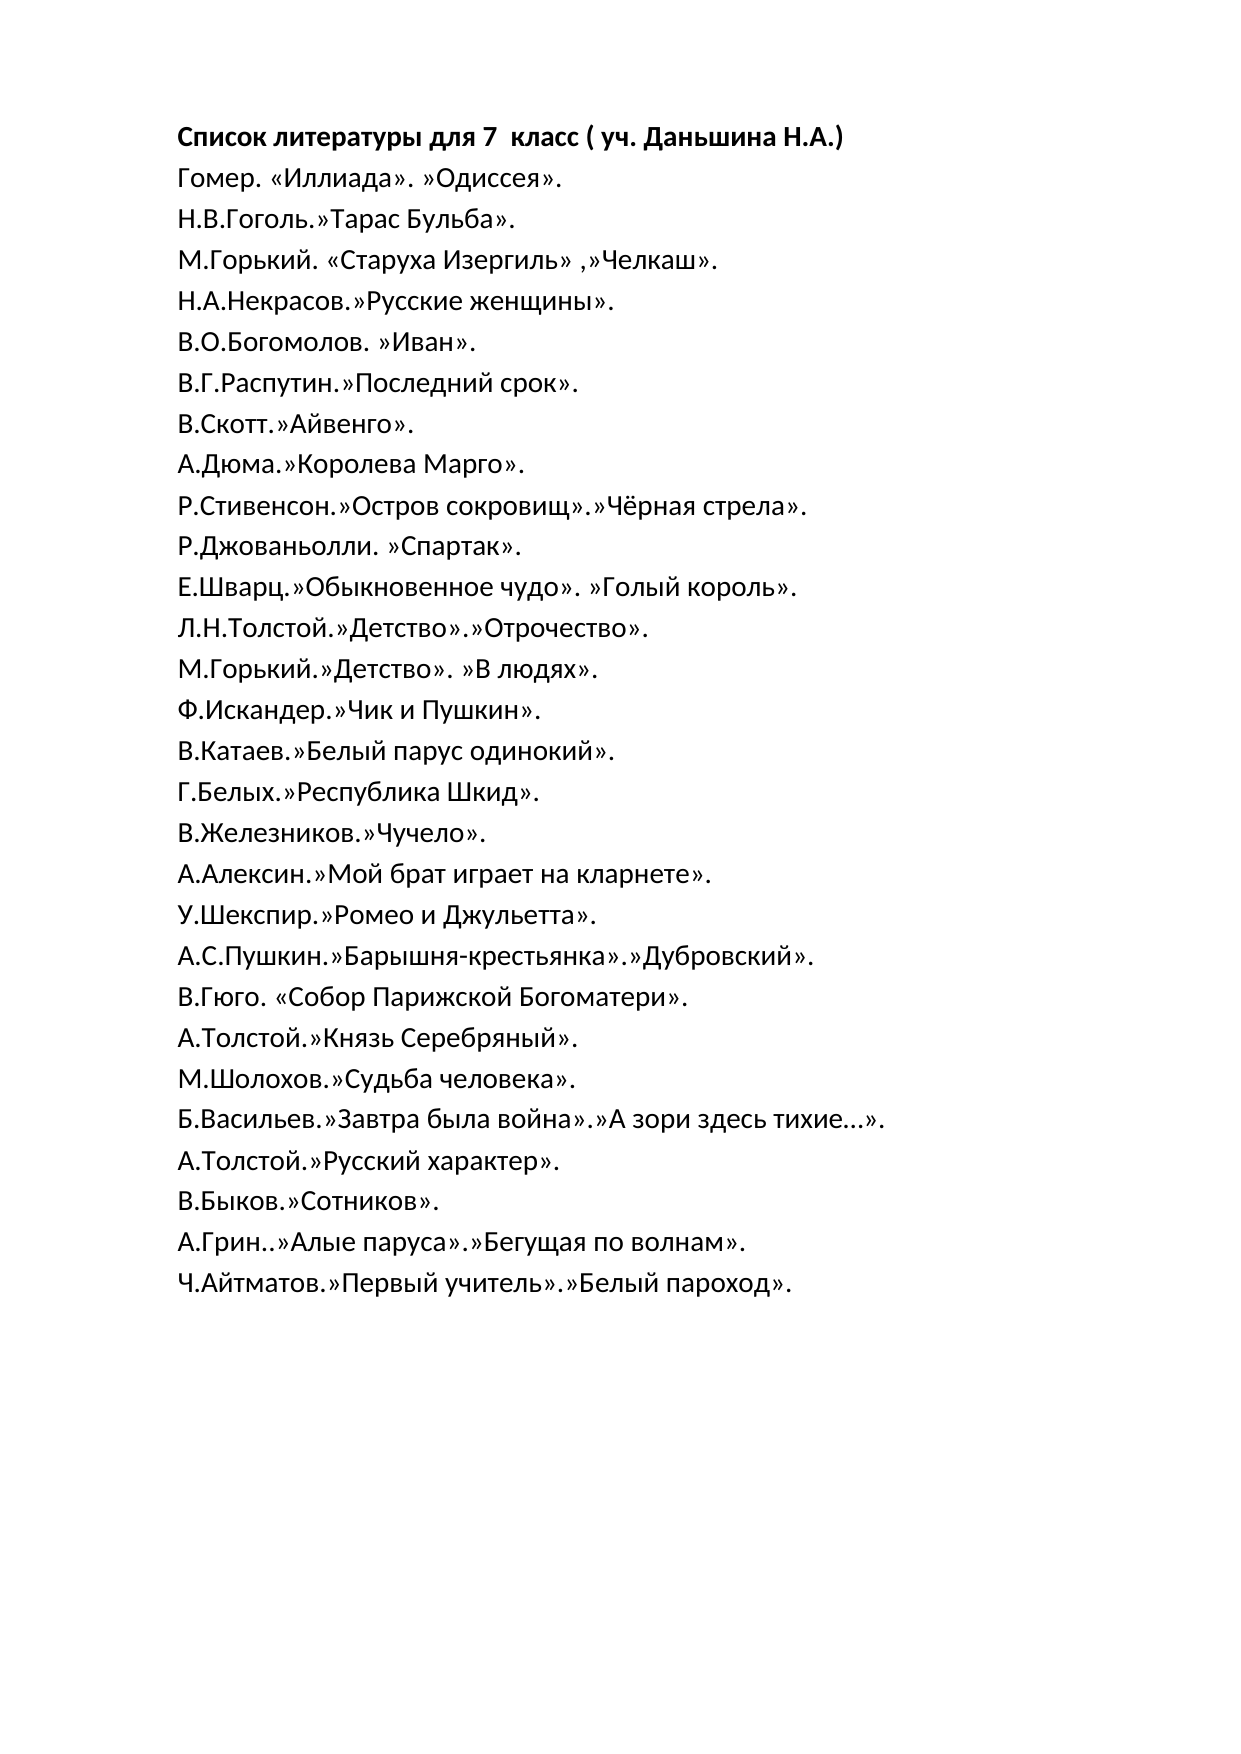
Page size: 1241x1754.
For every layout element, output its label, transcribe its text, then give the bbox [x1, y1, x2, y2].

text Список литературы для 7 класс ( уч. Даньшина Н.А.) Гомер. «Иллиада». »Одиссея». Н.В.Гоголь.»Тарас Бульба». М.Горький. «Старуха Изергиль» ,»Челкаш». Н.А.Некрасов.»Русские женщины». В.О.Богомолов. »Иван». В.Г.Распутин.»Последний срок». В.Скотт.»Айвенго». А.Дюма.»Королева Марго». Р.Стивенсон.»Остров сокровищ».»Чёрная стрела». Р.Джованьолли. »Спартак». Е.Шварц.»Обыкновенное чудо». »Голый король». Л.Н.Толстой.»Детство».»Отрочество». М.Горький.»Детство». »В людях». Ф.Искандер.»Чик и Пушкин». В.Катаев.»Белый парус одинокий». Г.Белых.»Республика Шкид». В.Железников.»Чучело». А.Алексин.»Мой брат играет на кларнете». У.Шекспир.»Ромео и Джульетта». А.С.Пушкин.»Барышня-крестьянка».»Дубровский». В.Гюго. «Собор Парижской Богоматери». А.Толстой.»Князь Серебряный». М.Шолохов.»Судьба человека». Б.Васильев.»Завтра была война».»А зори здесь тихие…». А.Толстой.»Русский характер». В.Быков.»Сотников». А.Грин..»Алые паруса».»Бегущая по волнам». Ч.Айтматов.»Первый учитель».»Белый пароход». [177, 118, 1152, 1300]
